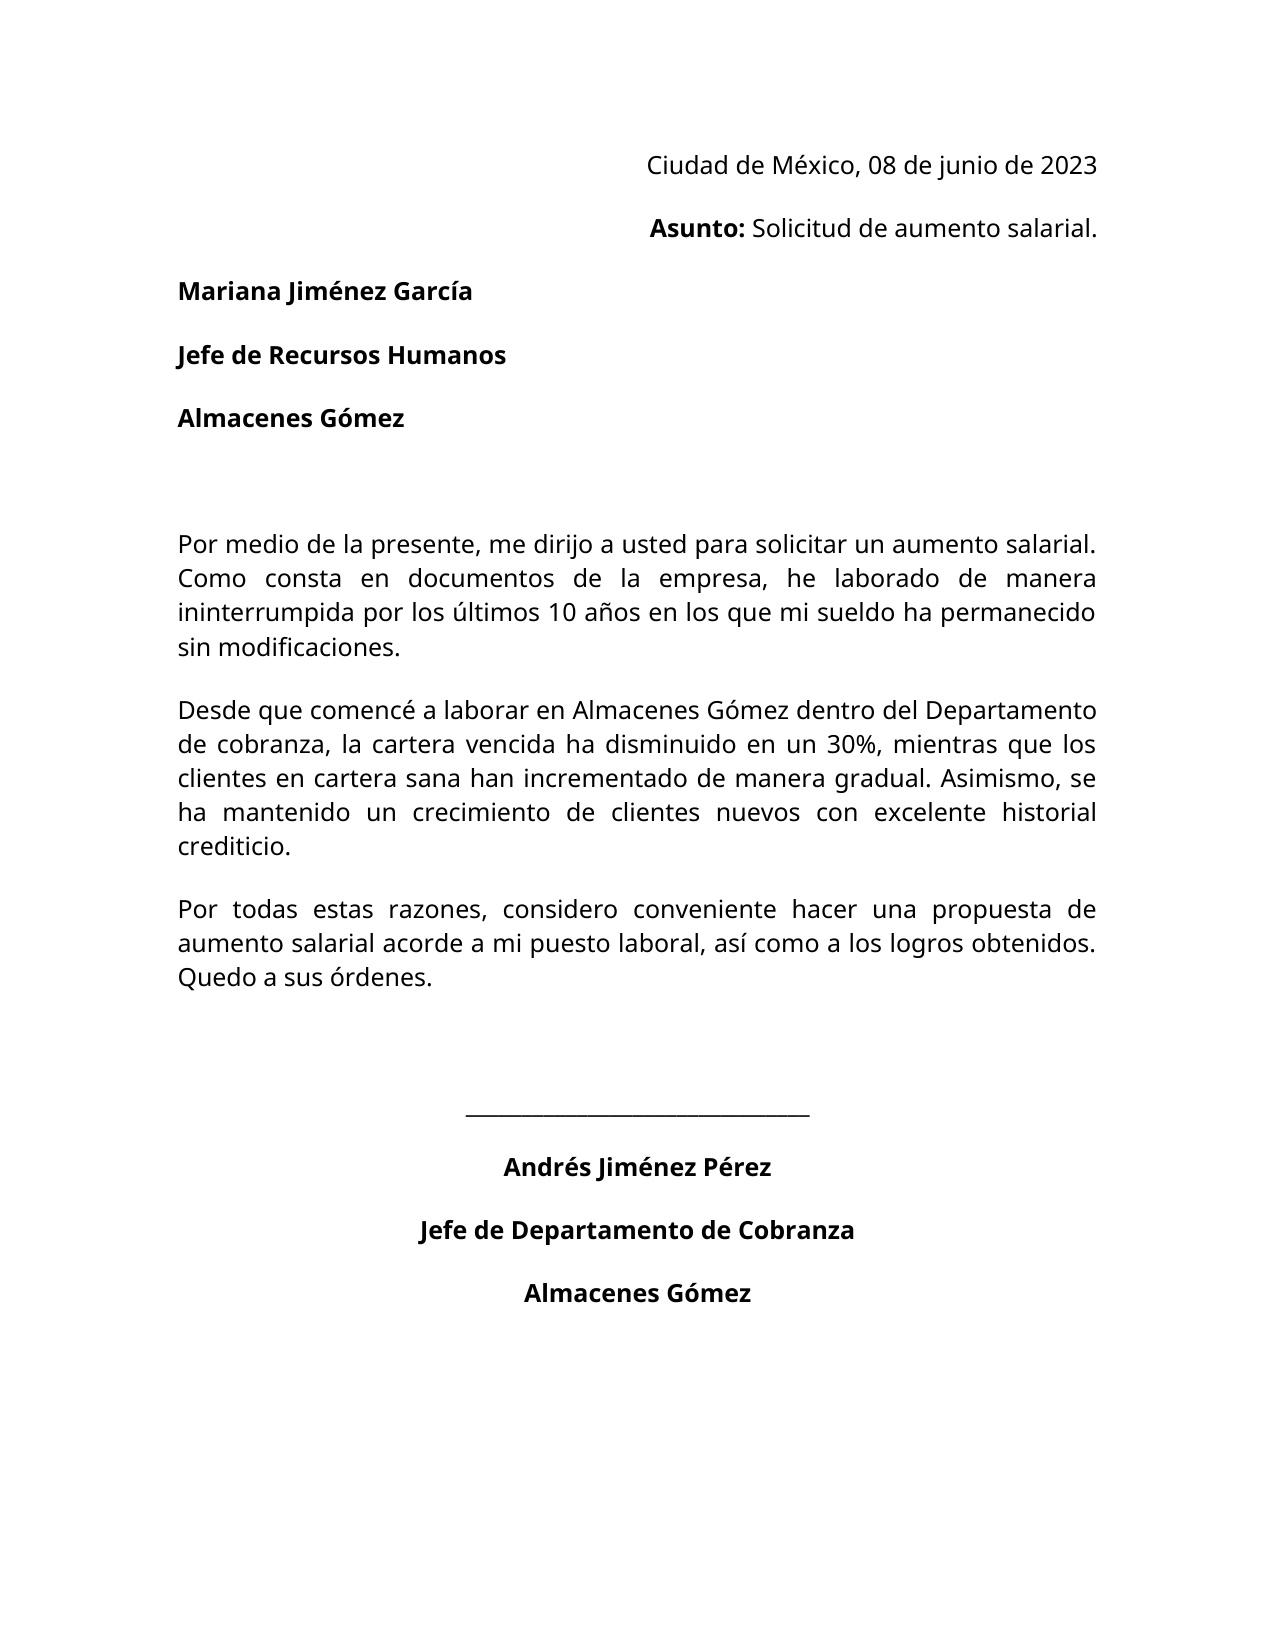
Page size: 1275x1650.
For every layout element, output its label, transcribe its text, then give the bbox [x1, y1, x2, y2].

text Jefe de Recursos Humanos [177, 337, 1098, 371]
text Almacenes Gómez [177, 1276, 1098, 1310]
text Mariana Jiménez García [177, 274, 1098, 308]
text Jefe de Departamento de Cobranza [177, 1213, 1098, 1247]
text Asunto: Solicitud de aumento salarial. [177, 211, 1098, 245]
text Por medio de la presente, me dirijo a usted para solicitar un aumento salarial. Como consta en documentos de la empresa, he laborado de manera ininterrumpida por los últimos 10 años en los que mi sueldo ha permanecido sin modificaciones. [177, 527, 1098, 663]
text Ciudad de México, 08 de junio de 2023 [177, 148, 1098, 182]
text Andrés Jiménez Pérez [177, 1150, 1098, 1184]
text _______________________________ [177, 1086, 1098, 1121]
text Almacenes Gómez [177, 401, 1098, 434]
text Desde que comencé a laborar en Almacenes Gómez dentro del Departamento de cobranza, la cartera vencida ha disminuido en un 30%, mientras que los clientes en cartera sana han incrementado de manera gradual. Asimismo, se ha mantenido un crecimiento de clientes nuevos con excelente historial crediticio. [177, 692, 1098, 863]
text Por todas estas razones, considero conveniente hacer una propuesta de aumento salarial acorde a mi puesto laboral, así como a los logros obtenidos. Quedo a sus órdenes. [177, 892, 1098, 994]
